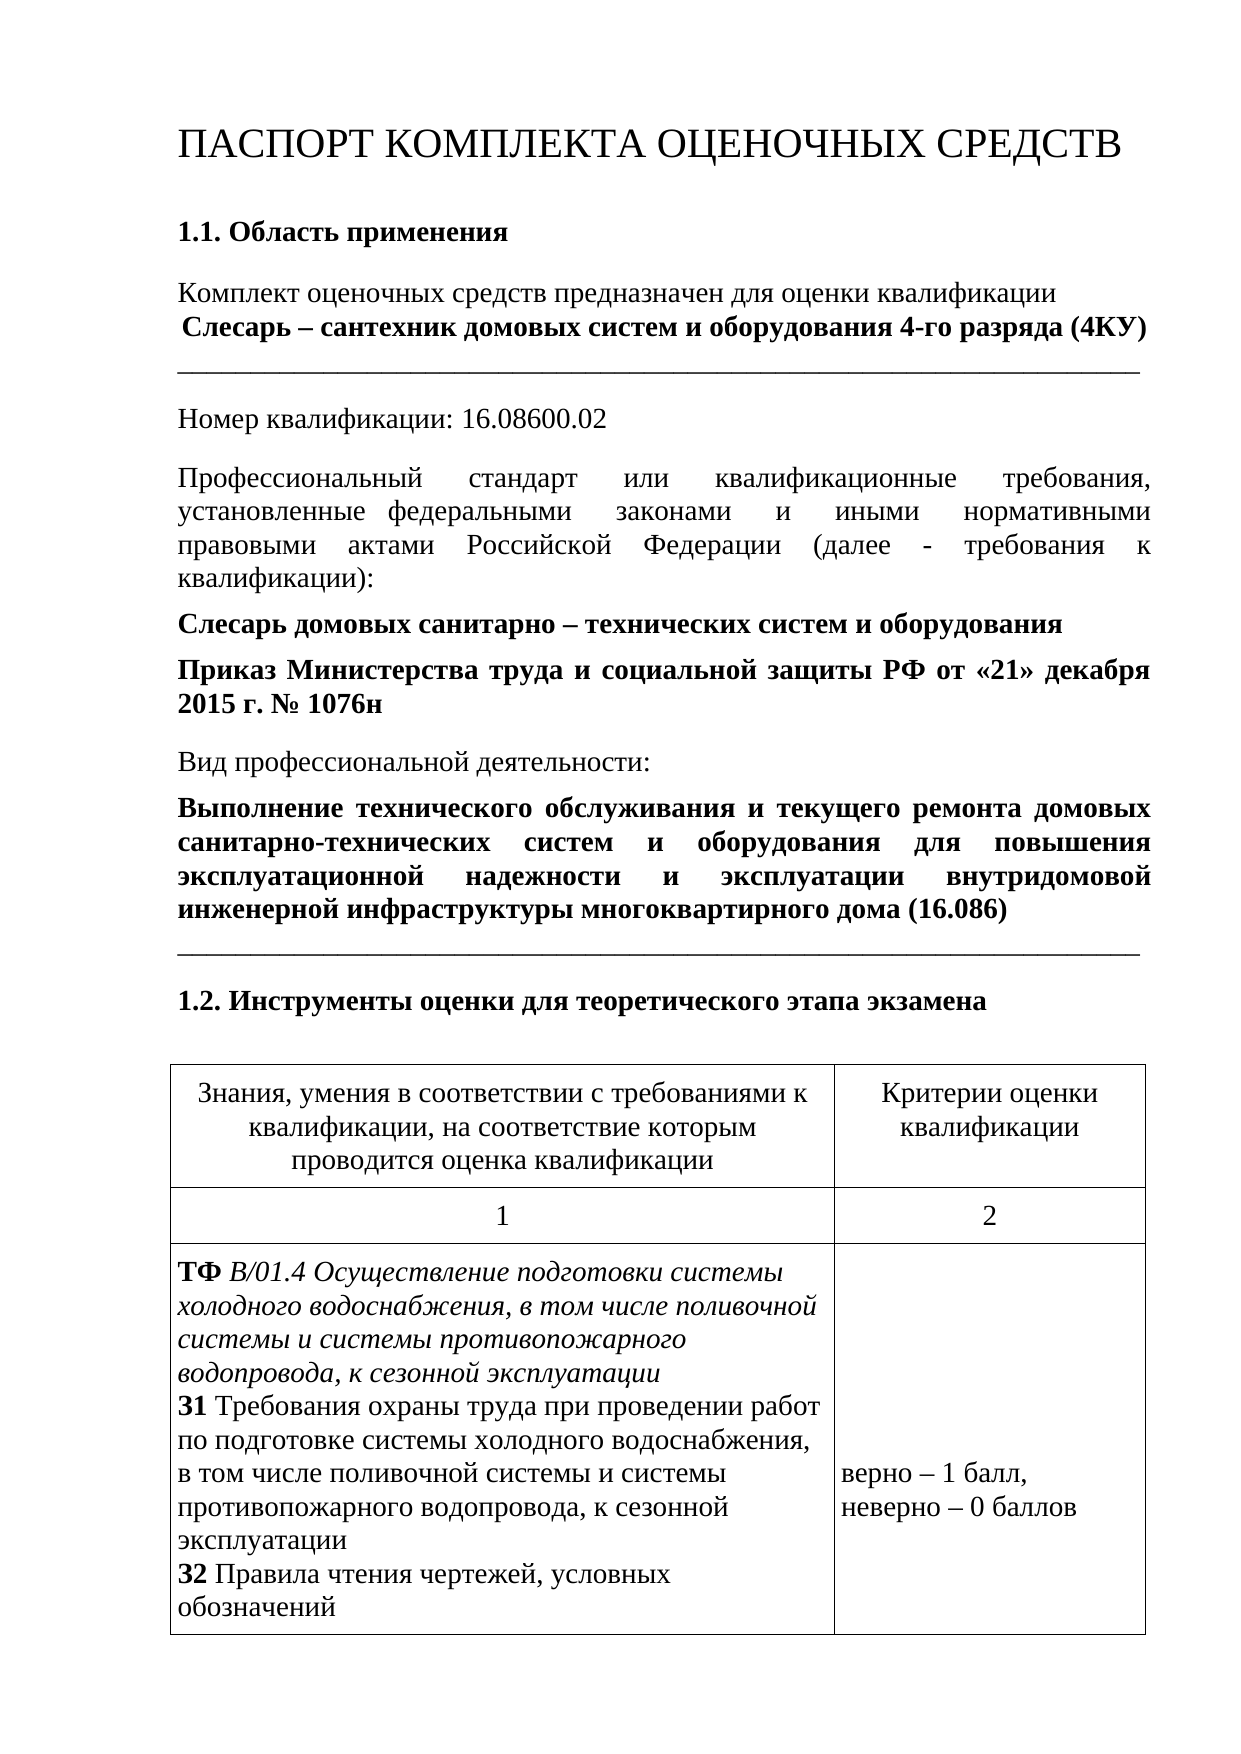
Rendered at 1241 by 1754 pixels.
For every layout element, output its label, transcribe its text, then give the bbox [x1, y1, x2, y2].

table_header Знания, умения в соответствии с требованиями к квалификации, на соответствие которым проводится оценка квалификации [171, 1065, 834, 1187]
subtitle Вид профессиональной деятельности: [177, 744, 1152, 778]
text 1.1. Область применения [177, 214, 1152, 247]
text __________________________________________________________________ [177, 343, 1152, 376]
subtitle 1.2. Инструменты оценки для теоретического этапа экзамена [177, 983, 1152, 1017]
table_cell 1 [171, 1188, 834, 1242]
text __________________________________________________________________ [177, 925, 1152, 958]
text Слесарь домовых санитарно – технических систем и оборудования [177, 606, 1152, 640]
table_header Критерии оценки квалификации [835, 1065, 1145, 1187]
text Приказ Министерства труда и социальной защиты РФ от «21» декабря 2015 г. № 1076н [177, 652, 1152, 719]
subtitle Номер квалификации: 16.08600.02 [177, 401, 1152, 435]
text Выполнение технического обслуживания и текущего ремонта домовых санитарно-технических систем и оборудования для повышения эксплуатационной надежности и эксплуатации внутридомовой инженерной инфраструктуры многоквартирного дома (16.086) [177, 791, 1152, 925]
text Слесарь – сантехник домовых систем и оборудования 4-го разряда (4КУ) [177, 309, 1152, 343]
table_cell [171, 1244, 834, 1634]
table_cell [835, 1244, 1145, 1634]
text Комплект оценочных средств предназначен для оценки квалификации [177, 276, 1152, 309]
text ПАСПОРТ КОМПЛЕКТА ОЦЕНОЧНЫХ СРЕДСТВ [177, 118, 1152, 166]
table_cell 2 [835, 1188, 1145, 1242]
subtitle Профессиональный стандарт или квалификационные требования, установленные федеральными законами и иными нормативными правовыми актами Российской Федерации (далее - требования к квалификации): [177, 460, 1152, 594]
